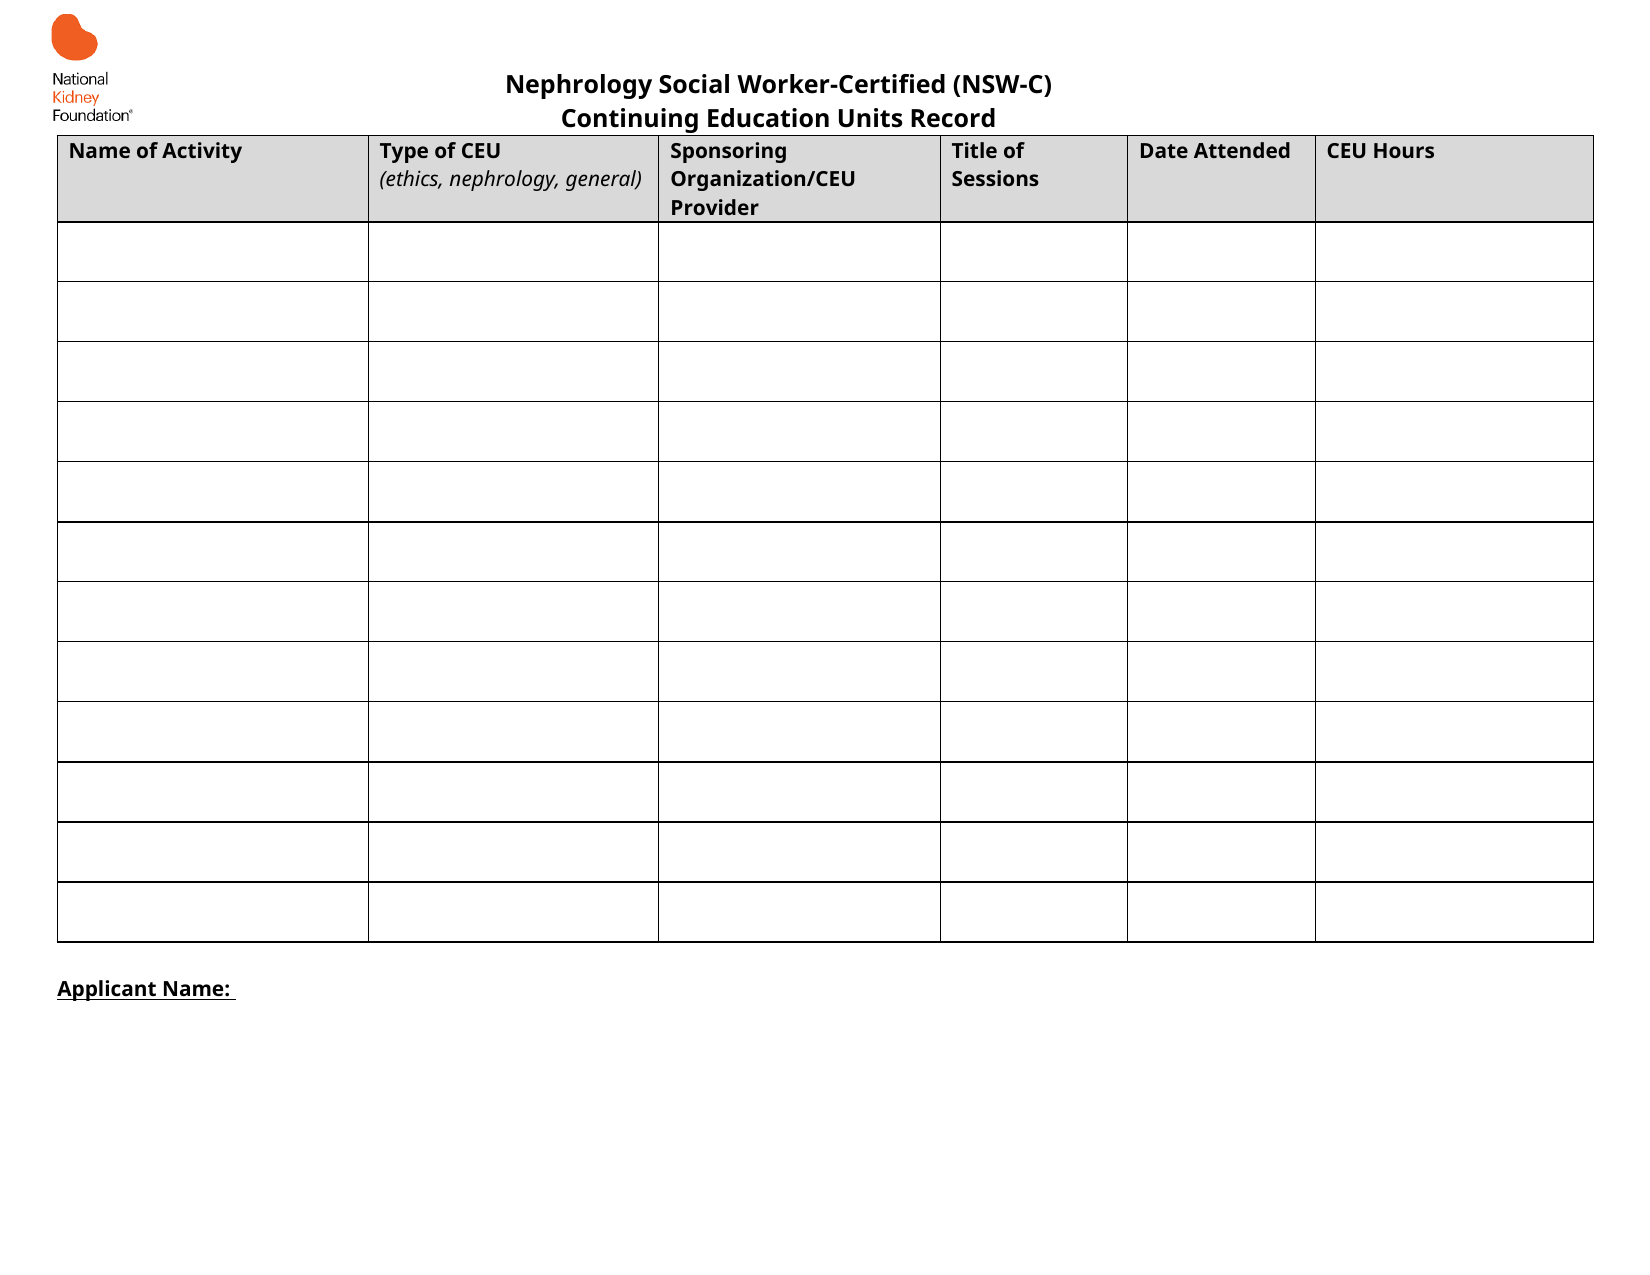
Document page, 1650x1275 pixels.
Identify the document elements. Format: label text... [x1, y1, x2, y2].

table_cell [1128, 763, 1315, 821]
table_cell [659, 342, 940, 401]
table_cell [58, 642, 368, 701]
table_cell [58, 282, 368, 341]
table_header Sponsoring Organization/CEU Provider [659, 136, 940, 221]
table_cell [1316, 402, 1593, 461]
table_cell [659, 282, 940, 341]
table_cell [659, 642, 940, 701]
table_cell [1128, 642, 1315, 701]
table_cell [58, 342, 368, 401]
table_cell [941, 523, 1127, 581]
table_cell [941, 282, 1127, 341]
table_cell [941, 823, 1127, 881]
table_cell [58, 582, 368, 641]
table_cell [58, 223, 368, 281]
table_cell [369, 342, 658, 401]
table_cell [1128, 402, 1315, 461]
table_cell [659, 763, 940, 821]
table_cell [659, 823, 940, 881]
table_cell [941, 702, 1127, 761]
table_header Date Attended [1128, 136, 1315, 221]
table_cell [1316, 823, 1593, 881]
table_cell [941, 402, 1127, 461]
table_cell [659, 462, 940, 521]
table_cell [369, 282, 658, 341]
table_cell [941, 763, 1127, 821]
table_cell [1128, 702, 1315, 761]
table_cell [1316, 883, 1593, 941]
table_cell [369, 883, 658, 941]
table_cell [1128, 883, 1315, 941]
table_cell [659, 702, 940, 761]
table_cell [659, 402, 940, 461]
table_cell [1316, 642, 1593, 701]
table_cell [1316, 582, 1593, 641]
table_cell [1128, 523, 1315, 581]
table_cell [1316, 763, 1593, 821]
table_cell [369, 402, 658, 461]
table_cell [369, 523, 658, 581]
table_cell [369, 642, 658, 701]
table_cell [1128, 342, 1315, 401]
table_cell [369, 582, 658, 641]
table_cell [941, 462, 1127, 521]
table_cell [659, 582, 940, 641]
table_cell [659, 223, 940, 281]
table_cell [58, 883, 368, 941]
table_cell [1316, 223, 1593, 281]
table_cell [58, 462, 368, 521]
table_cell [369, 223, 658, 281]
table_cell [941, 883, 1127, 941]
table_cell [1128, 282, 1315, 341]
table_cell [659, 883, 940, 941]
table_cell [1128, 462, 1315, 521]
table_cell [1316, 462, 1593, 521]
table_cell [369, 702, 658, 761]
table_cell [1316, 702, 1593, 761]
table_cell [1316, 282, 1593, 341]
table_header Title of Sessions [941, 136, 1127, 221]
table_cell [1128, 823, 1315, 881]
table_cell [369, 462, 658, 521]
table_header CEU Hours [1316, 136, 1593, 221]
table_cell [58, 763, 368, 821]
table_cell [941, 342, 1127, 401]
table_cell [1128, 223, 1315, 281]
table_header Type of CEU (ethics, nephrology, general) [369, 136, 658, 221]
table_cell [58, 523, 368, 581]
table_cell [1316, 342, 1593, 401]
table_cell [941, 582, 1127, 641]
table_cell [1316, 523, 1593, 581]
text Applicant Name: [57, 974, 1500, 1003]
table_cell [941, 642, 1127, 701]
table_cell [1128, 582, 1315, 641]
table_cell [58, 702, 368, 761]
table_cell [369, 823, 658, 881]
table_cell [369, 763, 658, 821]
picture [51, 14, 133, 121]
table_cell [58, 402, 368, 461]
table_header Name of Activity [58, 136, 368, 221]
table_cell [659, 523, 940, 581]
table_cell [941, 223, 1127, 281]
table_cell [58, 823, 368, 881]
